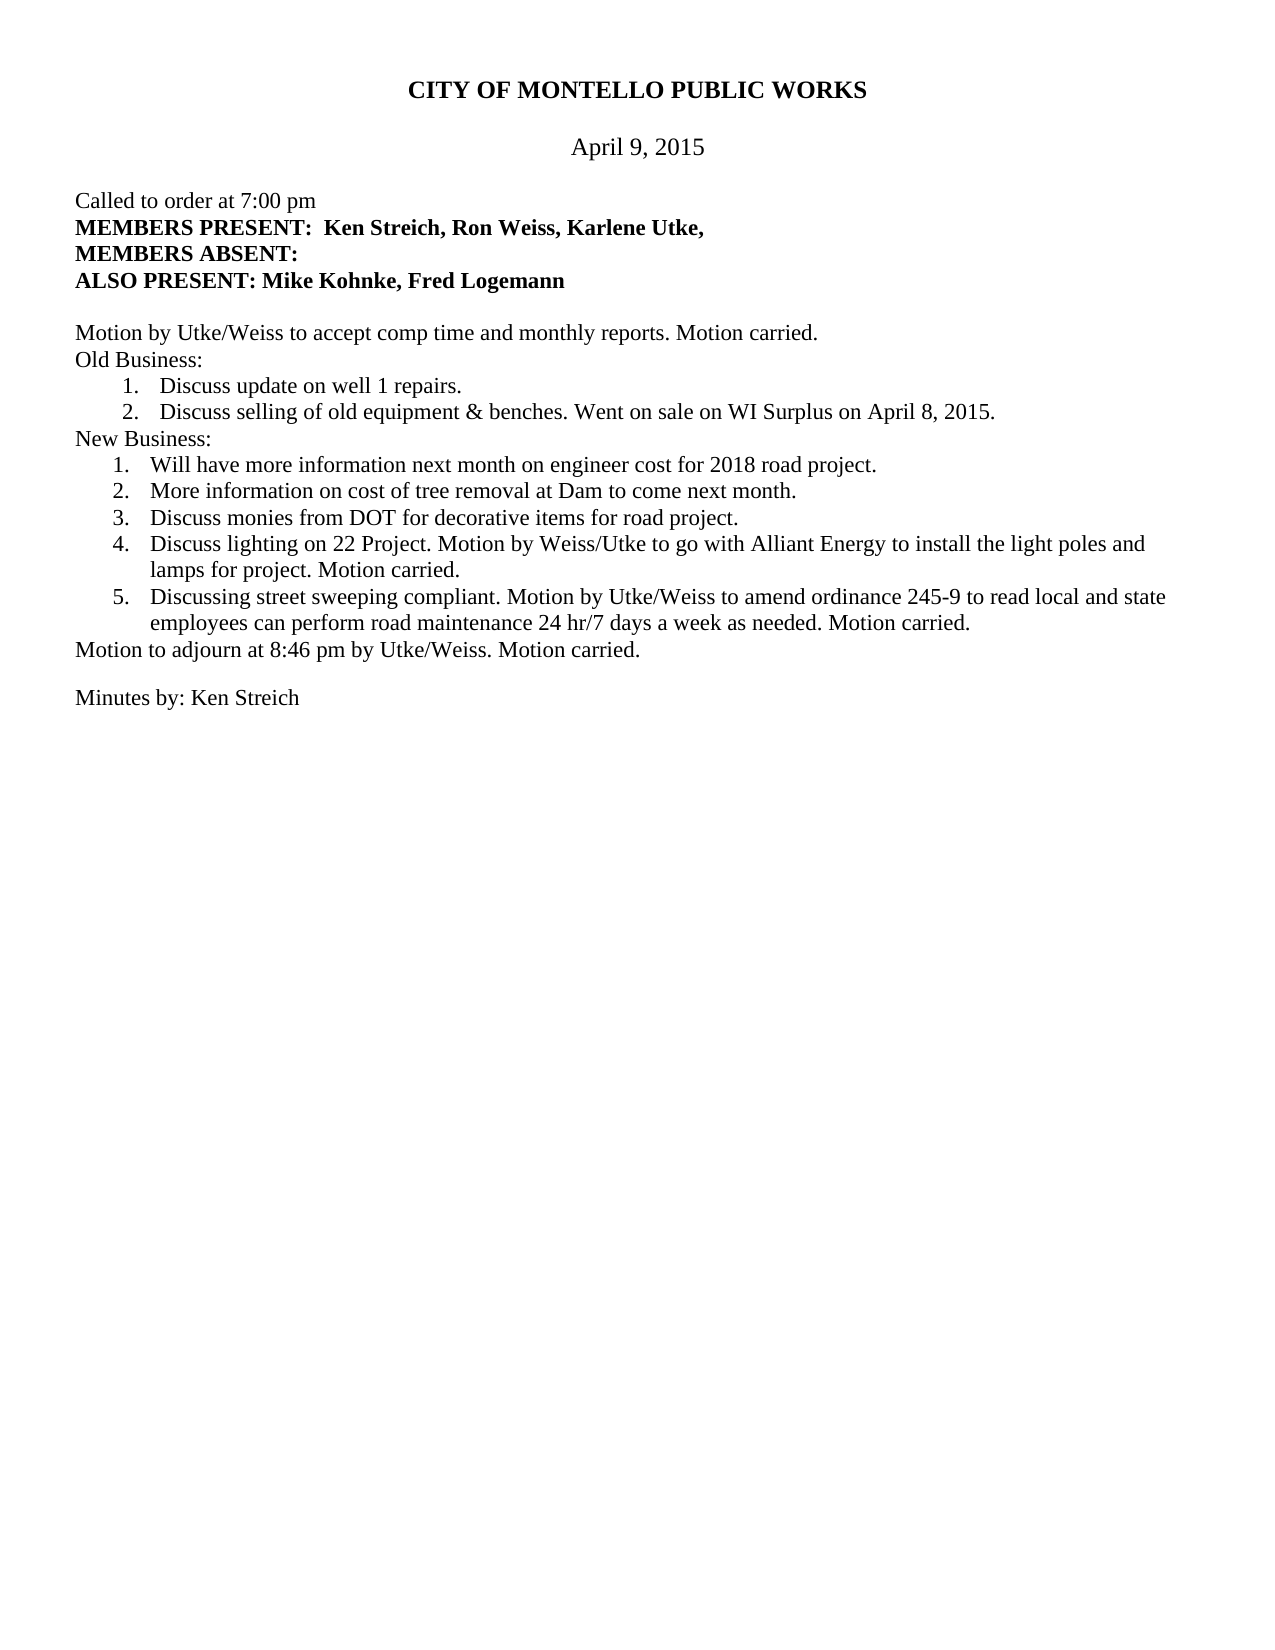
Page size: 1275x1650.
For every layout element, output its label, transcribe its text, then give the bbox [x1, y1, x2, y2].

text MEMBERS ABSENT: [75, 240, 1200, 267]
text Minutes by: Ken Streich [75, 683, 1200, 710]
text New Business: [75, 425, 1200, 451]
text April 9, 2015 [75, 132, 1200, 161]
text Called to order at 7:00 pm [75, 188, 1200, 214]
text Motion to adjourn at 8:46 pm by Utke/Weiss. Motion carried. [75, 636, 1200, 662]
text MEMBERS PRESENT: Ken Streich, Ron Weiss, Karlene Utke, [75, 214, 1200, 240]
list Discuss monies from DOT for decorative items for road project. [112, 504, 1200, 530]
list Discuss update on well 1 repairs. [122, 372, 1200, 398]
list Discuss lighting on 22 Project. Motion by Weiss/Utke to go with Alliant Energy to install the light poles and lamps for project. Motion carried. [112, 530, 1200, 583]
list Discuss selling of old equipment & benches. Went on sale on WI Surplus on April 8, 2015. [122, 398, 1200, 425]
list Will have more information next month on engineer cost for 2018 road project. [112, 451, 1200, 477]
list More information on cost of tree removal at Dam to come next month. [112, 477, 1200, 504]
text CITY OF MONTELLO PUBLIC WORKS [75, 75, 1200, 104]
text Old Business: [75, 346, 1200, 372]
list Discussing street sweeping compliant. Motion by Utke/Weiss to amend ordinance 245-9 to read local and state employees can perform road maintenance 24 hr/7 days a week as needed. Motion carried. [112, 583, 1200, 636]
text Motion by Utke/Weiss to accept comp time and monthly reports. Motion carried. [75, 319, 1200, 346]
text ALSO PRESENT: Mike Kohnke, Fred Logemann [75, 267, 1200, 293]
